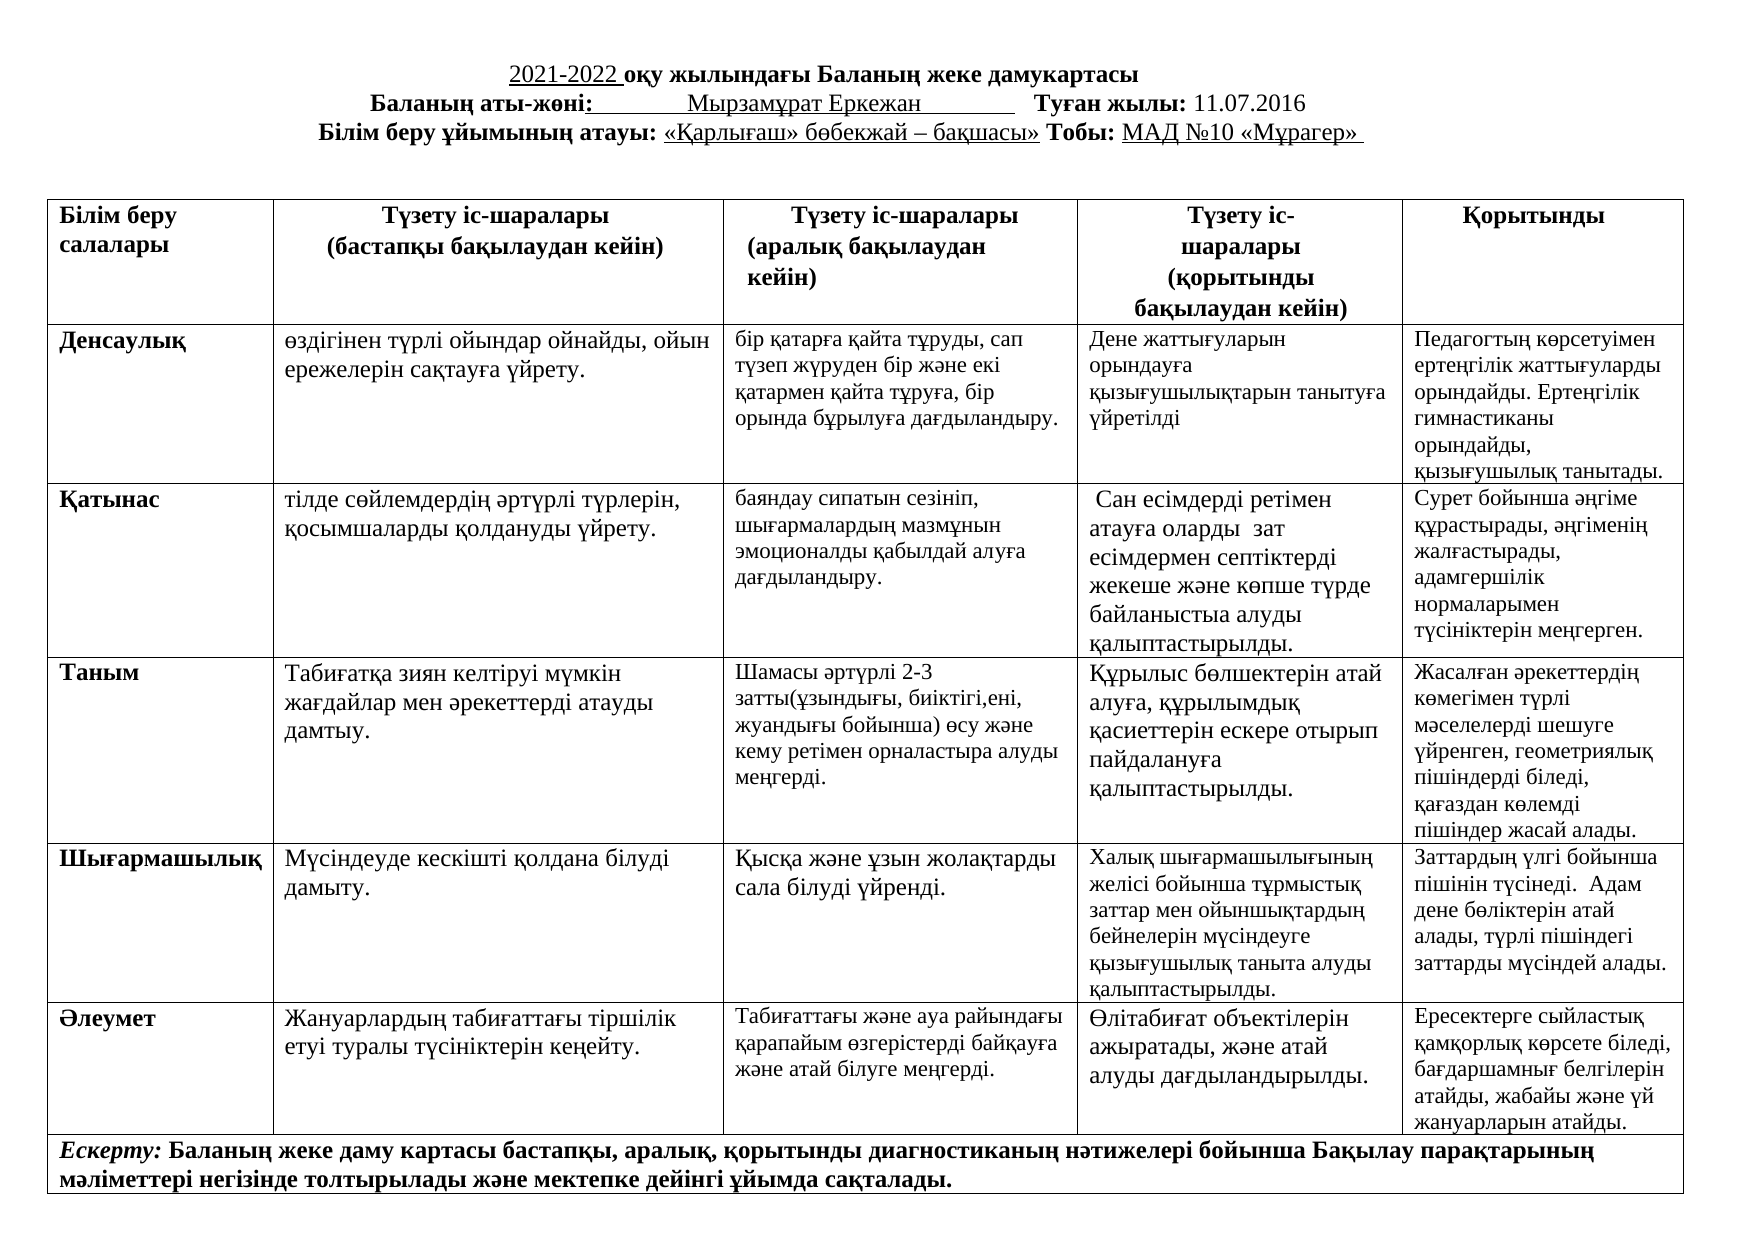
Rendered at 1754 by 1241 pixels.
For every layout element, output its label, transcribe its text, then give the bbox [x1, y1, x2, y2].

table_header Қорытынды [1403, 200, 1683, 324]
table_cell Заттардың үлгі бойынша пішінін түсінеді. Адам дене бөліктерін атай алады, түрлі пішіндегі заттарды мүсіндей алады. [1403, 844, 1683, 1002]
table_cell Табиғаттағы және ауа райындағы қарапайым өзгерістерді байқауға және атай білуге меңгерді. [724, 1003, 1077, 1134]
table_header Түзету іс-шаралары (аралық бақылаудан кейін) [724, 200, 1077, 324]
text 2021-2022 оқу жылындағы Баланың жеке дамукартасы [509, 59, 1636, 88]
table_cell Мүсіндеуде кескішті қолдана білуді дамыту. [274, 844, 723, 1002]
table_cell Жануарлардың табиғаттағы тіршілік етуі туралы түсініктерін кеңейту. [274, 1003, 723, 1134]
table_cell бір қатарға қайта тұруды, сап түзеп жүруден бір және екі қатармен қайта тұруға, бір орында бұрылуға дағдыландыру. [724, 325, 1077, 483]
table_cell Қатынас [48, 484, 273, 657]
table_cell Педагогтың көрсетуімен ертеңгілік жаттығуларды орындайды. Ертеңгілік гимнастиканы орындайды, қызығушылық танытады. [1403, 325, 1683, 483]
table_cell Ересектерге сыйластық қамқорлық көрсете біледі, бағдаршамнығ белгілерін атайды, жабайы және үй жануарларын атайды. [1403, 1003, 1683, 1134]
table_cell Шығармашылық [48, 844, 273, 1002]
table_cell Денсаулық [48, 325, 273, 483]
table_cell Дене жаттығуларын орындауға қызығушылықтарын танытуға үйретілді [1078, 325, 1402, 483]
table_cell Халық шығармашылығының желісі бойынша тұрмыстық заттар мен ойыншықтардың бейнелерін мүсіндеуге қызығушылық таныта алуды қалыптастырылды. [1078, 844, 1402, 1002]
table_cell Таным [48, 658, 273, 842]
table_cell Өлітабиғат объектілерін ажыратады, және атай алуды дағдыландырылды. [1078, 1003, 1402, 1134]
table_cell тілде сөйлемдердің әртүрлі түрлерін, қосымшаларды қолдануды үйрету. [274, 484, 723, 657]
table_cell Шамасы әртүрлі 2-3 затты(ұзындығы, биіктігі,ені, жуандығы бойынша) өсу және кему ретімен орналастыра алуды меңгерді. [724, 658, 1077, 842]
table_header Білім беру салалары [48, 200, 273, 324]
table_cell Жасалған әрекеттердің көмегімен түрлі мәселелерді шешуге үйренген, геометриялық пішіндерді біледі, қағаздан көлемді пішіндер жасай алады. [1403, 658, 1683, 842]
table_cell өздігінен түрлі ойындар ойнайды, ойын ережелерін сақтауға үйрету. [274, 325, 723, 483]
table_header Түзету іс-шаралары (бастапқы бақылаудан кейін) [274, 200, 723, 324]
table_header Түзету іс-шаралары (қорытынды бақылаудан кейін) [1078, 200, 1402, 324]
table_cell Ескерту: Баланың жеке даму картасы бастапқы, аралық, қорытынды диагностиканың нәтижелері бойынша Бақылау парақтарының мәліметтері негізінде толтырылады және мектепке дейінгі ұйымда сақталады. [48, 1135, 1683, 1193]
table_cell Табиғатқа зиян келтіруі мүмкін жағдайлар мен әрекеттерді атауды дамтыу. [274, 658, 723, 842]
table_cell Қысқа және ұзын жолақтарды сала білуді үйренді. [724, 844, 1077, 1002]
table_cell баяндау сипатын сезініп, шығармалардың мазмұнын эмоционалды қабылдай алуға дағдыландыру. [724, 484, 1077, 657]
table_cell Сан есімдерді ретімен атауға оларды зат есімдермен септіктерді жекеше және көпше түрде байланыстыа алуды қалыптастырылды. [1078, 484, 1402, 657]
text Білім беру ұйымының атауы: «Қарлығаш» бөбекжай – бақшасы» Тобы: МАД №10 «Мұрагер» [59, 117, 1616, 145]
table_cell Әлеумет [48, 1003, 273, 1134]
table_cell Сурет бойынша әңгіме құрастырады, әңгіменің жалғастырады, адамгершілік нормаларымен түсініктерін меңгерген. [1403, 484, 1683, 657]
text Баланың аты-жөні: Мырзамұрат Еркежан Туған жылы: 11.07.2016 [59, 88, 1616, 117]
table_cell Құрылыс бөлшектерін атай алуға, құрылымдық қасиеттерін ескере отырып пайдалануға қалыптастырылды. [1078, 658, 1402, 842]
